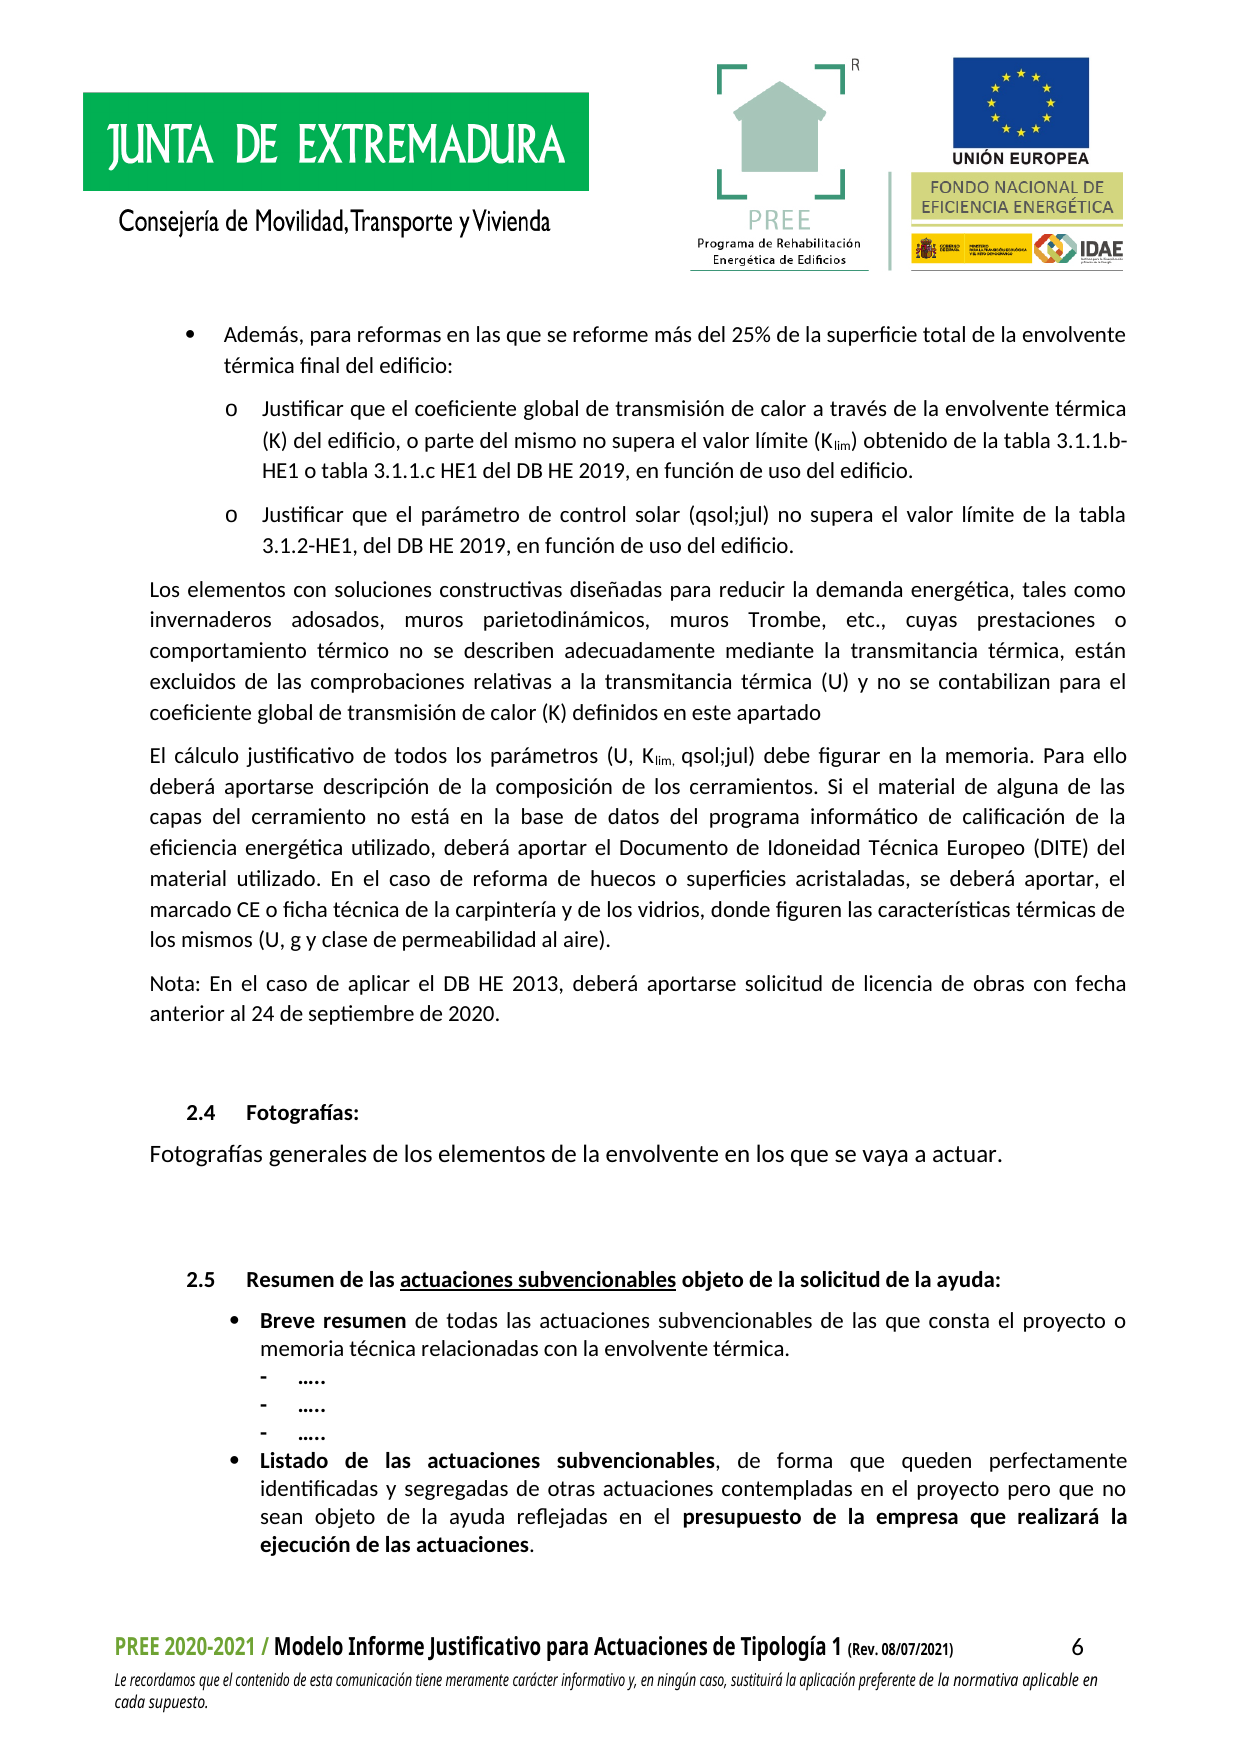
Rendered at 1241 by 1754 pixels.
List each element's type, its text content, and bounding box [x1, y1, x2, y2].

text Fotografías generales de los elementos de la envolvente en los que se vaya a actuar. [149, 1139, 1128, 1169]
list Breve resumen de todas las actuaciones subvencionables de las que consta el proyecto o memoria técnica relacionadas con la envolvente térmica. [230, 1306, 1128, 1362]
subtitle Fotografías: [186, 1098, 1128, 1126]
list ….. [260, 1390, 1128, 1418]
list Listado de las actuaciones subvencionables, de forma que queden perfectamente identificadas y segregadas de otras actuaciones contempladas en el proyecto pero que no sean objeto de la ayuda reflejadas en el presupuesto de la empresa que realizará la ejecución de las actuaciones. [230, 1446, 1128, 1558]
list Justificar que el parámetro de control solar (qsol;jul) no supera el valor límite de la tabla 3.1.2-HE1, del DB HE 2019, en función de uso del edificio. [224, 500, 1128, 560]
picture [53, 73, 621, 273]
text Los elementos con soluciones constructivas diseñadas para reducir la demanda energética, tales como invernaderos adosados, muros parietodinámicos, muros Trombe, etc., cuyas prestaciones o comportamiento térmico no se describen adecuadamente mediante la transmitancia térmica, están excluidos de las comprobaciones relativas a la transmitancia térmica (U) y no se contabilizan para el coeficiente global de transmisión de calor (K) definidos en este apartado [149, 575, 1128, 726]
subtitle Resumen de las actuaciones subvencionables objeto de la solicitud de la ayuda: [186, 1265, 1128, 1293]
text El cálculo justificativo de todos los parámetros (U, Klim, qsol;jul) debe figurar en la memoria. Para ello deberá aportarse descripción de la composición de los cerramientos. Si el material de alguna de las capas del cerramiento no está en la base de datos del programa informático de calificación de la eficiencia energética utilizado, deberá aportar el Documento de Idoneidad Técnica Europeo (DITE) del material utilizado. En el caso de reforma de huecos o superficies acristaladas, se deberá aportar, el marcado CE o ficha técnica de la carpintería y de los vidrios, donde figuren las características térmicas de los mismos (U, g y clase de permeabilidad al aire). [149, 741, 1128, 953]
text Nota: En el caso de aplicar el DB HE 2013, deberá aportarse solicitud de licencia de obras con fecha anterior al 24 de septiembre de 2020. [149, 969, 1128, 1027]
picture [690, 55, 1123, 272]
list Justificar que el coeficiente global de transmisión de calor a través de la envolvente térmica (K) del edificio, o parte del mismo no supera el valor límite (Klim) obtenido de la tabla 3.1.1.b-HE1 o tabla 3.1.1.c HE1 del DB HE 2019, en función de uso del edificio. [224, 394, 1128, 484]
list ….. [260, 1362, 1128, 1390]
list ….. [260, 1418, 1128, 1446]
list Además, para reformas en las que se reforme más del 25% de la superficie total de la envolvente térmica final del edificio: [186, 320, 1128, 379]
